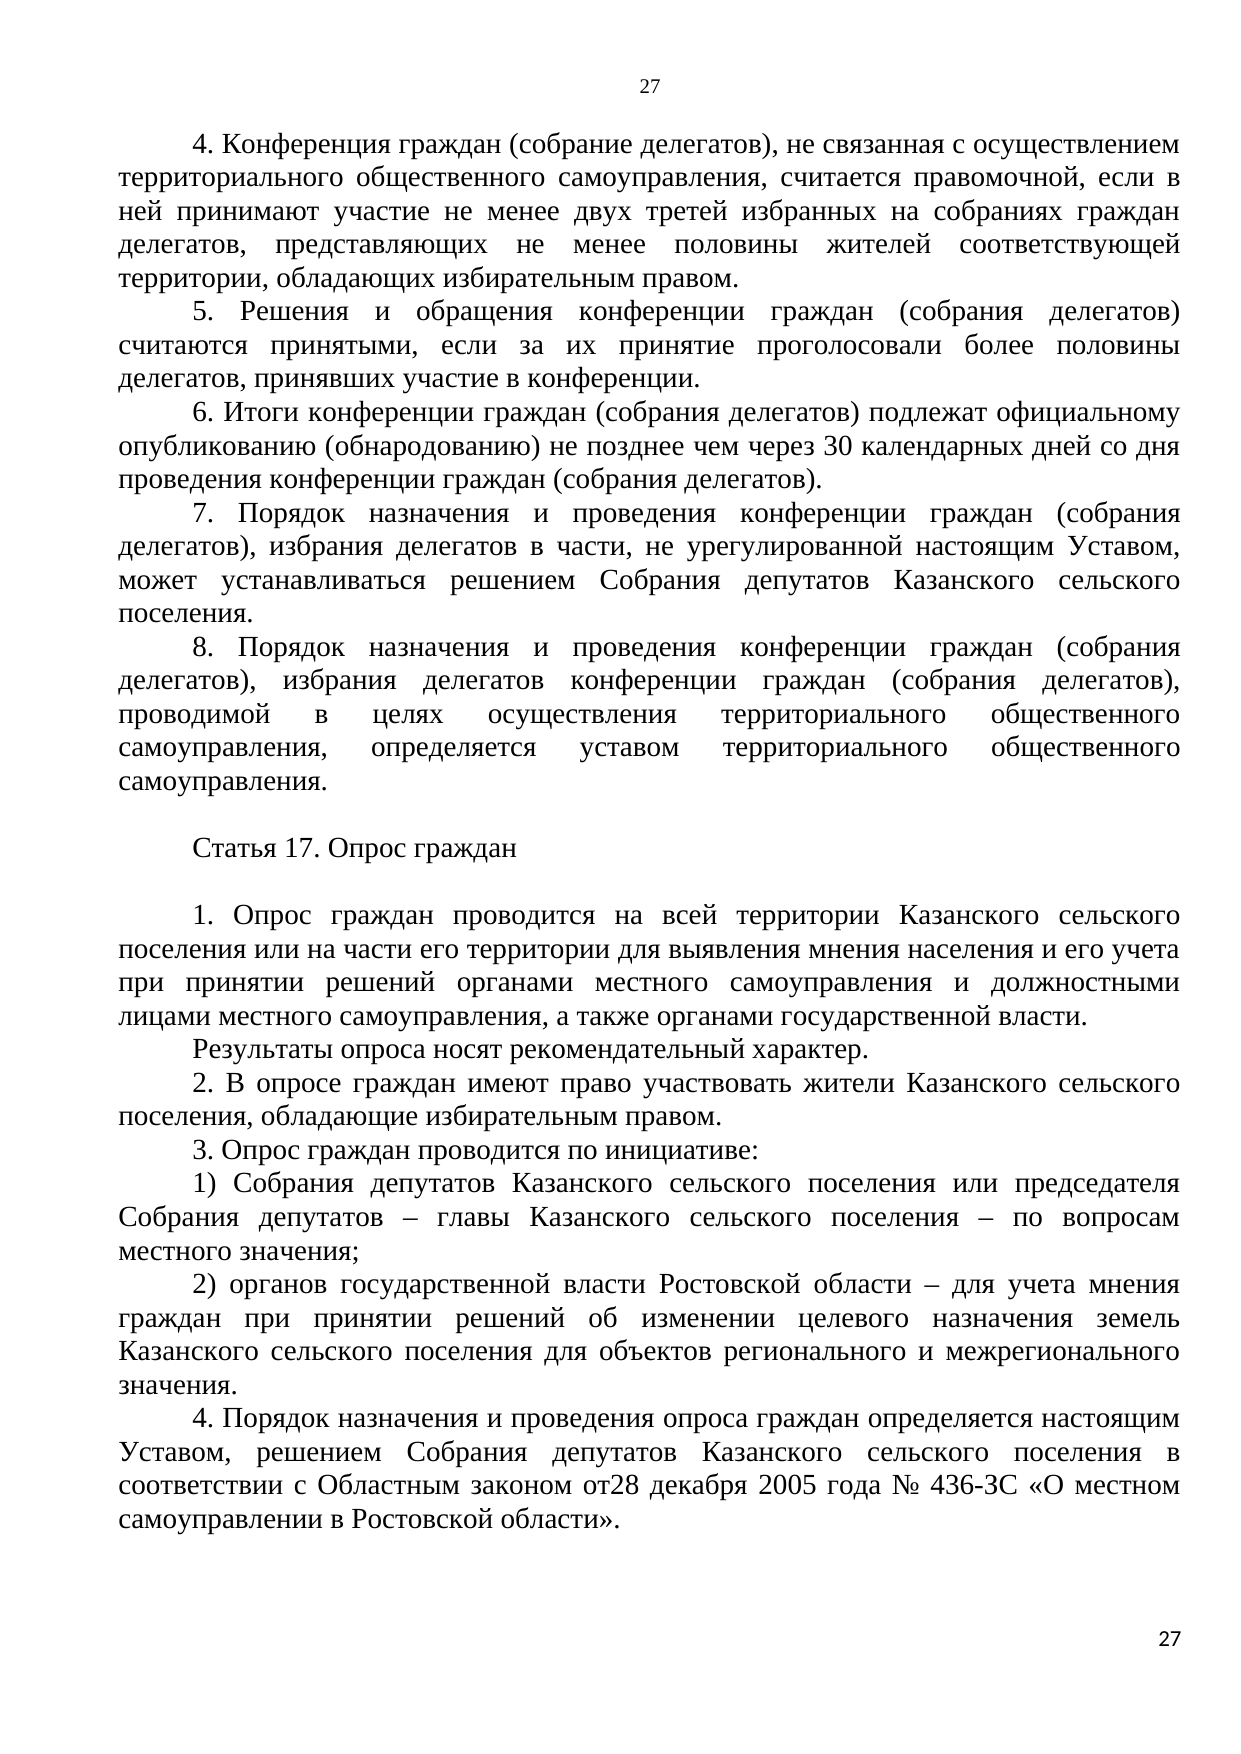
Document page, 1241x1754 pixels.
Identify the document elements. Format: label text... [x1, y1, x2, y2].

text Статья 17. Опрос граждан [118, 830, 1181, 864]
text 2. В опросе граждан имеют право участвовать жители Казанского сельского поселения, обладающие избирательным правом. [118, 1065, 1181, 1132]
text 3. Опрос граждан проводится по инициативе: [118, 1132, 1181, 1166]
text Результаты опроса носят рекомендательный характер. [118, 1031, 1181, 1065]
text 2) органов государственной власти Ростовской области – для учета мнения граждан при принятии решений об изменении целевого назначения земель Казанского сельского поселения для объектов регионального и межрегионального значения. [118, 1266, 1181, 1400]
text 1) Собрания депутатов Казанского сельского поселения или председателя Собрания депутатов – главы Казанского сельского поселения – по вопросам местного значения; [118, 1166, 1181, 1266]
text 4. Порядок назначения и проведения опроса граждан определяется настоящим Уставом, решением Собрания депутатов Казанского сельского поселения в соответствии с Областным законом от28 декабря 2005 года № 436-ЗС «О местном самоуправлении в Ростовской области». [118, 1400, 1181, 1534]
text 7. Порядок назначения и проведения конференции граждан (собрания делегатов), избрания делегатов в части, не урегулированной настоящим Уставом, может устанавливаться решением Собрания депутатов Казанского сельского поселения. [118, 495, 1181, 629]
text 8. Порядок назначения и проведения конференции граждан (собрания делегатов), избрания делегатов конференции граждан (собрания делегатов), проводимой в целях осуществления территориального общественного самоуправления, определяется уставом территориального общественного самоуправления. [118, 629, 1181, 797]
text 6. Итоги конференции граждан (собрания делегатов) подлежат официальному опубликованию (обнародованию) не позднее чем через 30 календарных дней со дня проведения конференции граждан (собрания делегатов). [118, 394, 1181, 495]
text 1. Опрос граждан проводится на всей территории Казанского сельского поселения или на части его территории для выявления мнения населения и его учета при принятии решений органами местного самоуправления и должностными лицами местного самоуправления, а также органами государственной власти. [118, 897, 1181, 1031]
text 4. Конференция граждан (собрание делегатов), не связанная с осуществлением территориального общественного самоуправления, считается правомочной, если в ней принимают участие не менее двух третей избранных на собраниях граждан делегатов, представляющих не менее половины жителей соответствующей территории, обладающих избирательным правом. [118, 126, 1181, 293]
text 5. Решения и обращения конференции граждан (собрания делегатов) считаются принятыми, если за их принятие проголосовали более половины делегатов, принявших участие в конференции. [118, 293, 1181, 394]
